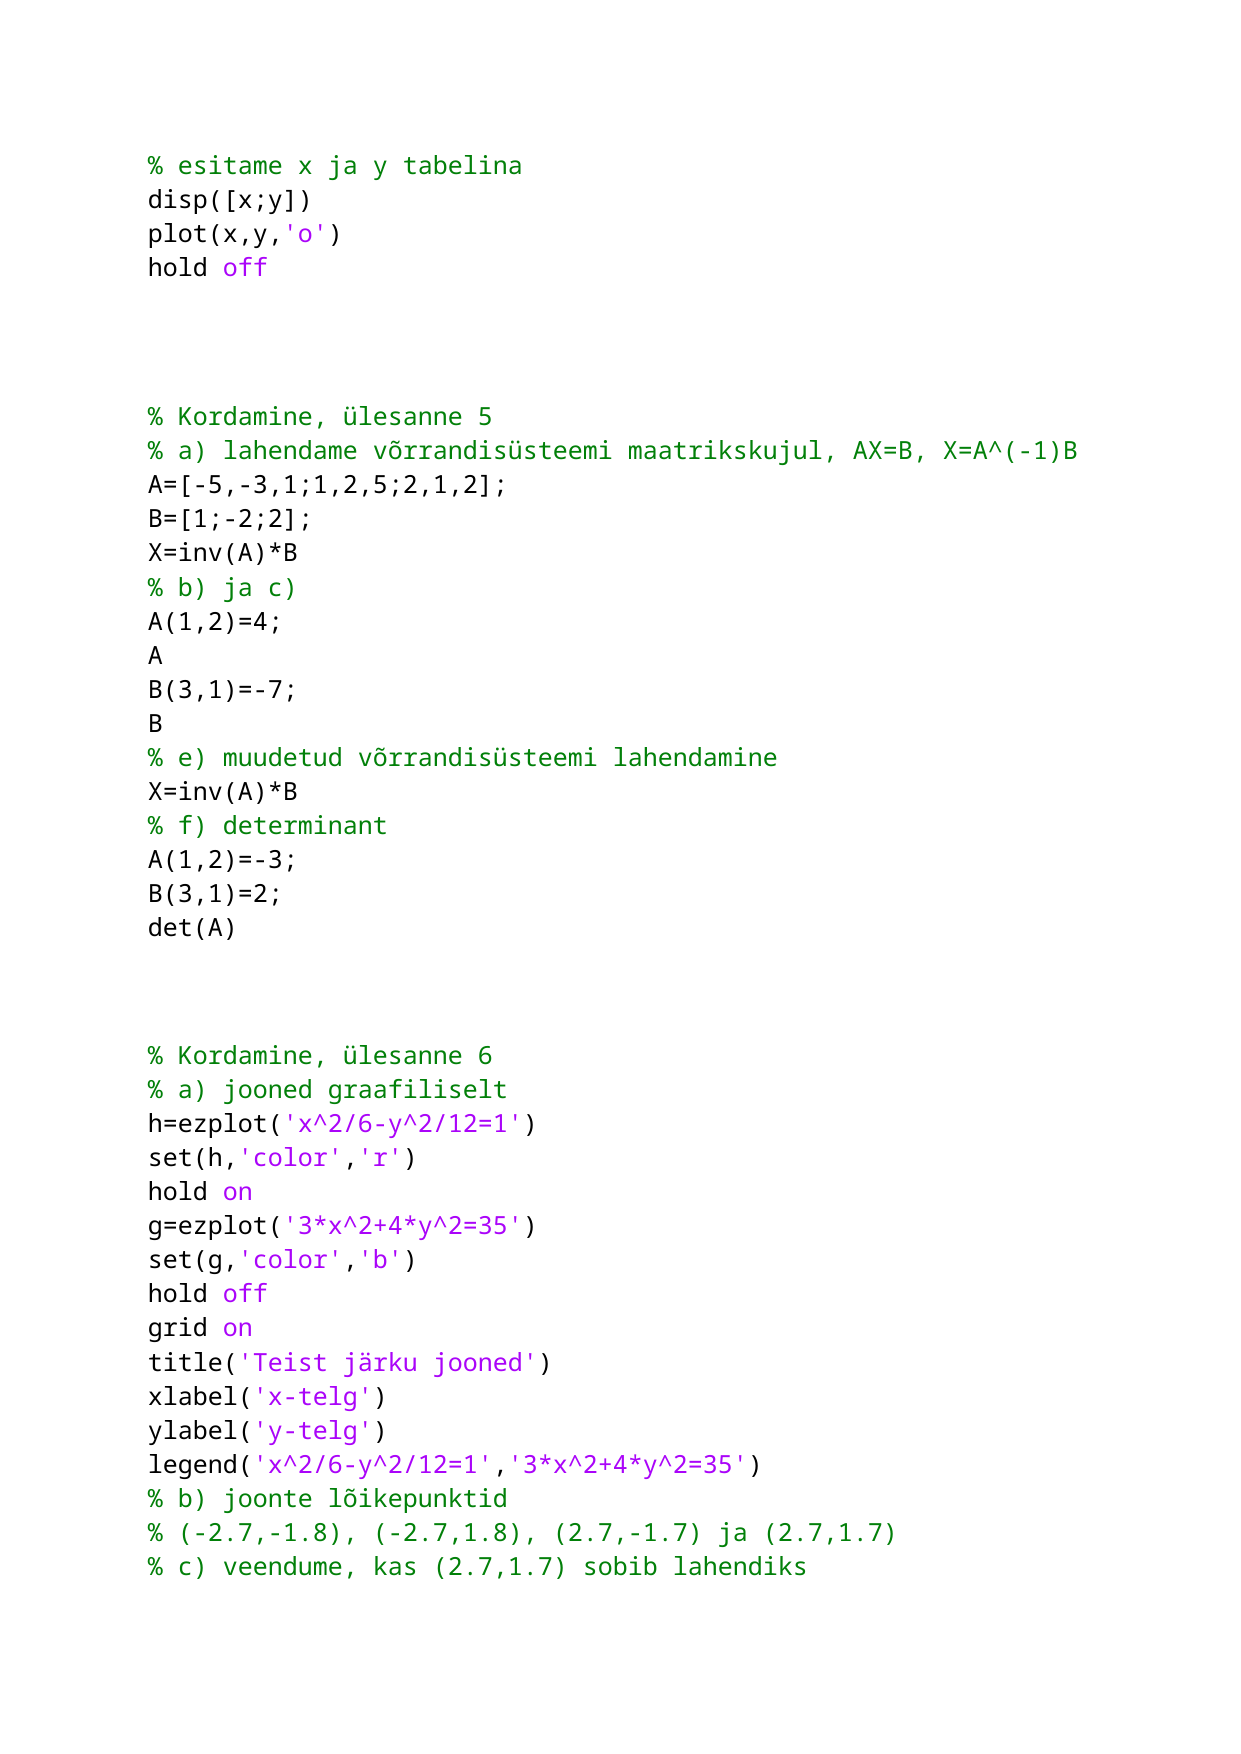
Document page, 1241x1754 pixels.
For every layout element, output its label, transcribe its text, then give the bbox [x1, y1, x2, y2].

text A=[-5,-3,1;1,2,5;2,1,2]; [148, 467, 1093, 501]
text B(3,1)=2; [148, 876, 1093, 910]
text g=ezplot('3*x^2+4*y^2=35') [148, 1208, 1093, 1242]
text % e) muudetud võrrandisüsteemi lahendamine [148, 739, 1093, 773]
text h=ezplot('x^2/6-y^2/12=1') [148, 1106, 1093, 1140]
text ylabel('y-telg') [148, 1412, 1093, 1446]
text set(h,'color','r') [148, 1140, 1093, 1174]
text A(1,2)=4; [148, 603, 1093, 637]
text disp([x;y]) [148, 182, 1093, 216]
text det(A) [148, 910, 1093, 944]
text % esitame x ja y tabelina [148, 148, 1093, 182]
text B [148, 705, 1093, 739]
text % a) lahendame võrrandisüsteemi maatrikskujul, AX=B, X=A^(-1)B [148, 433, 1093, 467]
text % b) ja c) [148, 569, 1093, 603]
text B=[1;-2;2]; [148, 501, 1093, 535]
text hold off [148, 1276, 1093, 1310]
text legend('x^2/6-y^2/12=1','3*x^2+4*y^2=35') [148, 1446, 1093, 1480]
text xlabel('x-telg') [148, 1378, 1093, 1412]
text % c) veendume, kas (2.7,1.7) sobib lahendiks [148, 1548, 1093, 1583]
text A [148, 637, 1093, 671]
text % (-2.7,-1.8), (-2.7,1.8), (2.7,-1.7) ja (2.7,1.7) [148, 1514, 1093, 1548]
text % Kordamine, ülesanne 5 [148, 399, 1093, 433]
text title('Teist järku jooned') [148, 1344, 1093, 1378]
text set(g,'color','b') [148, 1242, 1093, 1276]
text hold on [148, 1174, 1093, 1208]
text A(1,2)=-3; [148, 842, 1093, 876]
text % f) determinant [148, 808, 1093, 842]
text plot(x,y,'o') [148, 216, 1093, 250]
text X=inv(A)*B [148, 535, 1093, 569]
text grid on [148, 1310, 1093, 1344]
text % Kordamine, ülesanne 6 [148, 1038, 1093, 1072]
text hold off [148, 250, 1093, 284]
text X=inv(A)*B [148, 773, 1093, 808]
text B(3,1)=-7; [148, 671, 1093, 705]
text % b) joonte lõikepunktid [148, 1480, 1093, 1514]
text % a) jooned graafiliselt [148, 1072, 1093, 1106]
